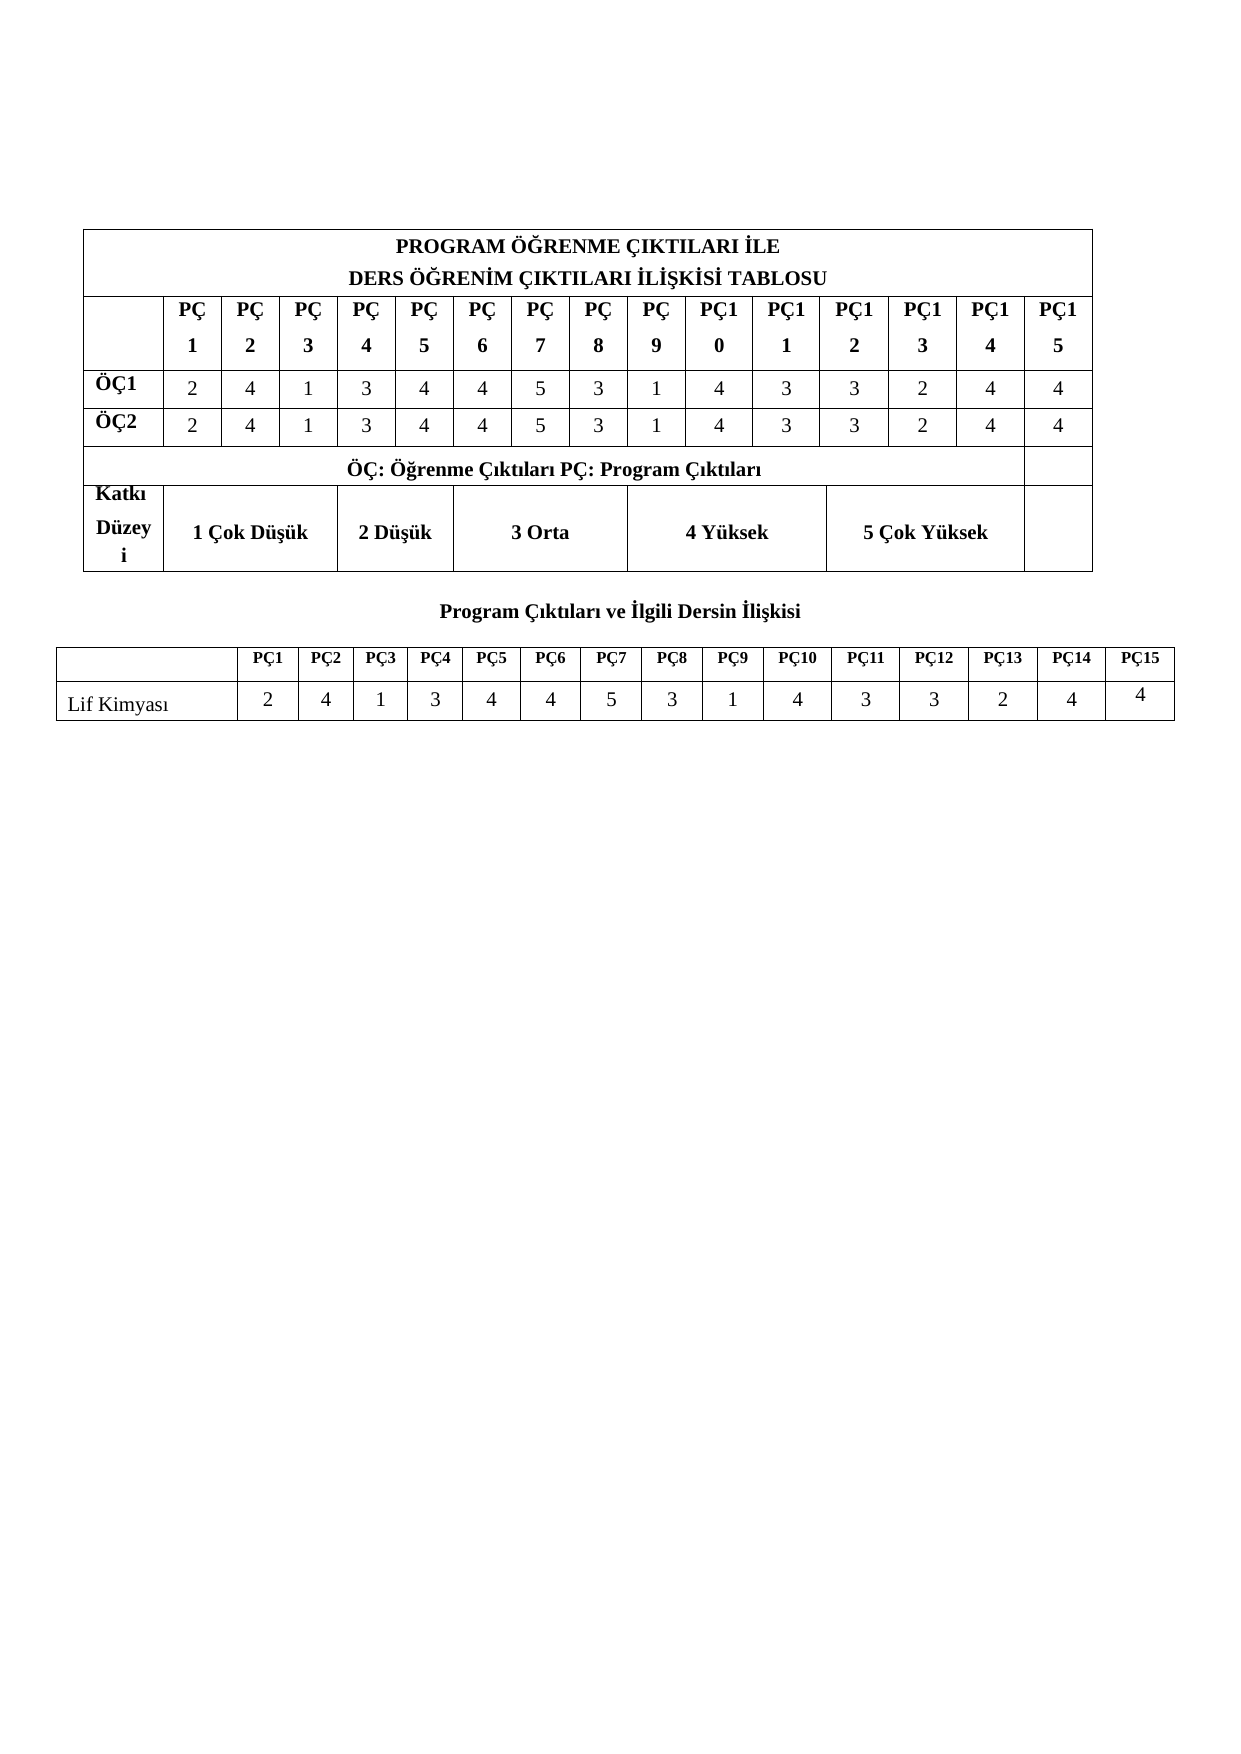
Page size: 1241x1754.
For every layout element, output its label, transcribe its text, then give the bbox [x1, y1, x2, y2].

table_cell 3 [753, 371, 819, 408]
table_cell 3 [338, 371, 395, 408]
table_cell 4 [396, 371, 453, 408]
table_cell 2 [969, 682, 1037, 720]
table_cell 3 [900, 682, 968, 720]
table_cell 4 [463, 682, 520, 720]
table_cell 1 [628, 409, 685, 446]
table_cell 4 [1106, 682, 1174, 720]
table_cell PÇ9 [628, 297, 685, 370]
table_header PÇ9 [703, 648, 763, 681]
table_cell ÖÇ2 [84, 409, 163, 446]
table_cell PÇ3 [280, 297, 337, 370]
table_cell Katkı Düzeyi [84, 486, 163, 571]
table_header PÇ2 [299, 648, 353, 681]
table_header PÇ15 [1106, 648, 1174, 681]
table_header PÇ14 [1038, 648, 1105, 681]
table_cell PÇ10 [686, 297, 752, 370]
table_cell 4 [764, 682, 831, 720]
table_cell 4 [222, 409, 279, 446]
table_cell PÇ13 [889, 297, 956, 370]
table_cell PÇ2 [222, 297, 279, 370]
table_cell Lif Kimyası [57, 682, 237, 720]
table_cell 2 [164, 371, 221, 408]
table_cell 1 [280, 371, 337, 408]
table_cell 4 [1025, 371, 1092, 408]
table_cell 3 [570, 371, 627, 408]
table_cell PÇ7 [512, 297, 569, 370]
table_cell 3 [753, 409, 819, 446]
table_cell 5 [581, 682, 641, 720]
table_cell 2 [889, 371, 956, 408]
table_cell PÇ8 [570, 297, 627, 370]
table_cell 4 [396, 409, 453, 446]
table_cell 1 [703, 682, 763, 720]
table_cell 3 [642, 682, 702, 720]
table_header PÇ7 [581, 648, 641, 681]
table_header PÇ13 [969, 648, 1037, 681]
table_cell 1 [628, 371, 685, 408]
table_cell 4 [957, 371, 1024, 408]
table_cell 5 [512, 409, 569, 446]
table_cell 3 [408, 682, 462, 720]
table_cell 4 [957, 409, 1024, 446]
table_cell 4 [454, 371, 511, 408]
table_cell [84, 297, 163, 370]
table_cell 3 [570, 409, 627, 446]
table_header PÇ8 [642, 648, 702, 681]
table_cell PÇ12 [820, 297, 888, 370]
table_cell 4 [686, 371, 752, 408]
table_header PÇ3 [354, 648, 407, 681]
table_cell ÖÇ1 [84, 371, 163, 408]
table_header PÇ11 [832, 648, 899, 681]
table_cell 4 [1025, 409, 1092, 446]
table_cell [1025, 447, 1092, 485]
table_cell 1 [354, 682, 407, 720]
table_header PROGRAM ÖĞRENME ÇIKTILARI İLE DERS ÖĞRENİM ÇIKTILARI İLİŞKİSİ TABLOSU [84, 230, 1092, 296]
table_cell PÇ6 [454, 297, 511, 370]
table_cell 2 [238, 682, 298, 720]
table_cell 4 [686, 409, 752, 446]
table_cell 4 Yüksek [628, 486, 826, 571]
table_header PÇ4 [408, 648, 462, 681]
table_cell 2 Düşük [338, 486, 453, 571]
table_header PÇ10 [764, 648, 831, 681]
table_cell ÖÇ: Öğrenme Çıktıları PÇ: Program Çıktıları [84, 447, 1024, 485]
table_cell PÇ15 [1025, 297, 1092, 370]
table_header PÇ12 [900, 648, 968, 681]
table_cell 3 [820, 371, 888, 408]
table_header PÇ1 [238, 648, 298, 681]
table_cell 2 [164, 409, 221, 446]
table_cell 3 [832, 682, 899, 720]
table_header [57, 648, 237, 681]
table_header PÇ5 [463, 648, 520, 681]
table_cell PÇ5 [396, 297, 453, 370]
table_cell 5 [512, 371, 569, 408]
table_cell 4 [454, 409, 511, 446]
table_cell 1 [280, 409, 337, 446]
table_cell 3 [338, 409, 395, 446]
table_cell 3 [820, 409, 888, 446]
table_cell 1 Çok Düşük [164, 486, 337, 571]
table_cell PÇ1 [164, 297, 221, 370]
table_cell 2 [889, 409, 956, 446]
table_cell 3 Orta [454, 486, 627, 571]
table_header PÇ6 [521, 648, 580, 681]
table_cell 5 Çok Yüksek [827, 486, 1024, 571]
table_cell PÇ14 [957, 297, 1024, 370]
table_cell 4 [1038, 682, 1105, 720]
table_cell 4 [222, 371, 279, 408]
table_cell [1025, 486, 1092, 571]
table_cell PÇ11 [753, 297, 819, 370]
text Program Çıktıları ve İlgili Dersin İlişkisi [148, 599, 1092, 623]
table_cell 4 [299, 682, 353, 720]
table_cell 4 [521, 682, 580, 720]
table_cell PÇ4 [338, 297, 395, 370]
